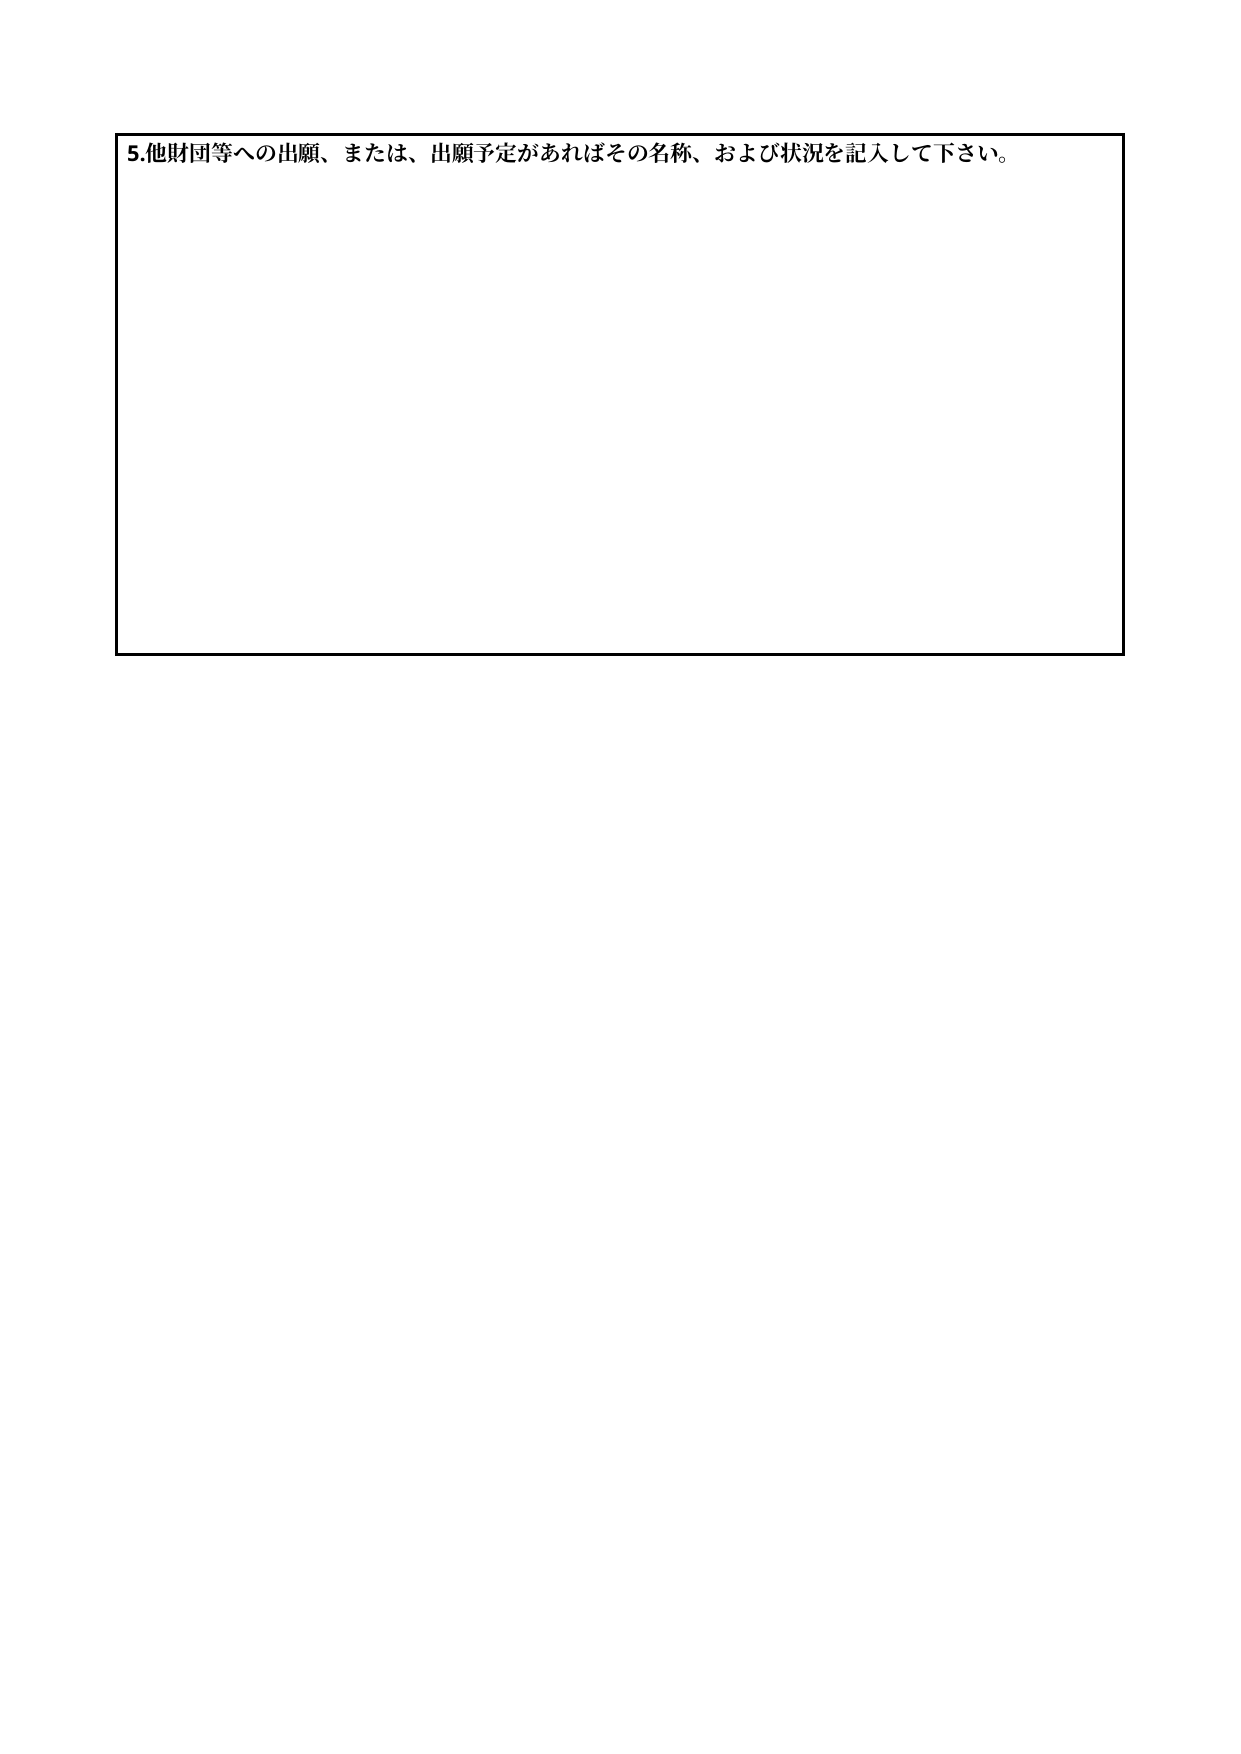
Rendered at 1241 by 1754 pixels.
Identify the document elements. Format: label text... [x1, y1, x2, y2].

table_cell 5.他財団等への出願、または、出願予定があればその名称、および状況を記入して下さい。 [118, 136, 1122, 653]
